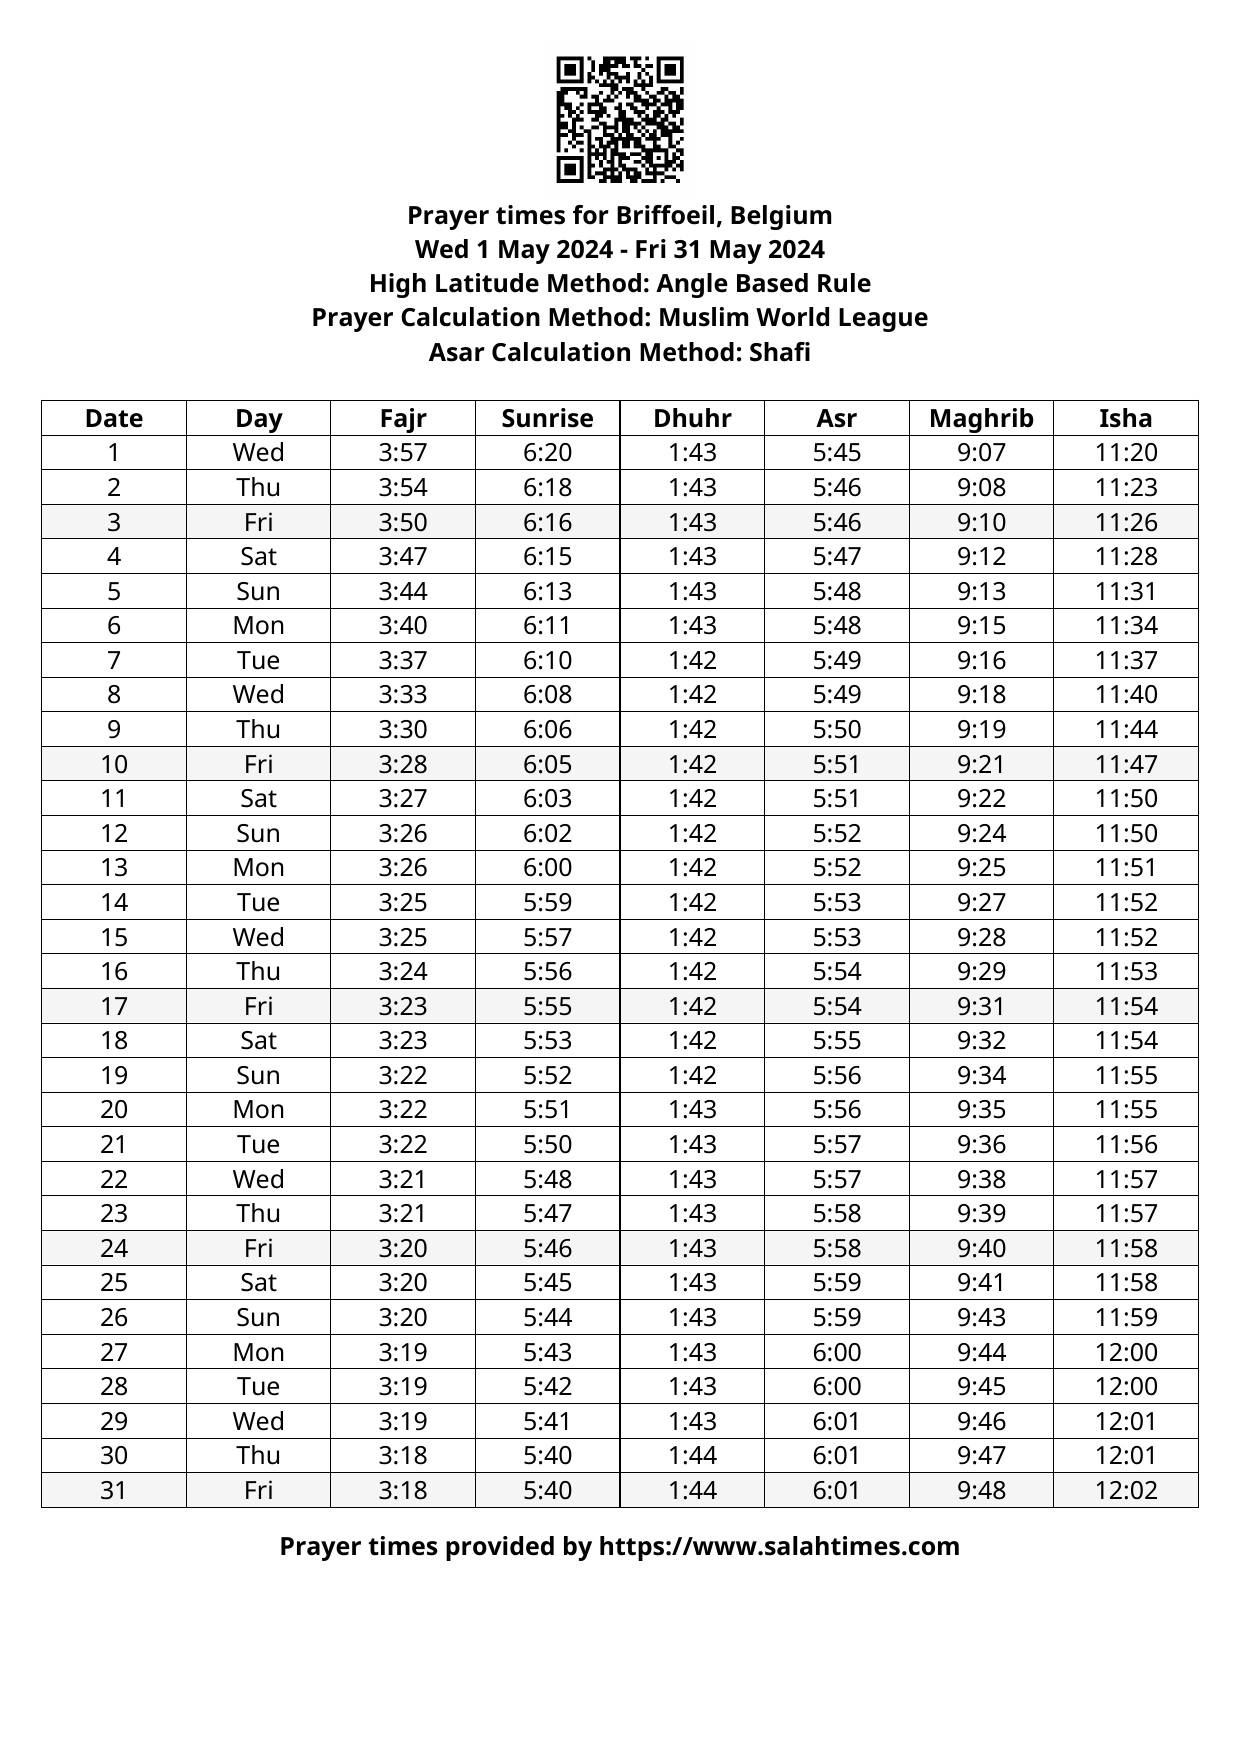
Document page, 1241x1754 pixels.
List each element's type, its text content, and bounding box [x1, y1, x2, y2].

text Wed 1 May 2024 - Fri 31 May 2024 [42, 232, 1198, 266]
table_cell 1:42 [621, 643, 764, 677]
table_cell 13 [42, 851, 186, 884]
table_cell 6:03 [476, 781, 619, 815]
table_cell 5:54 [765, 989, 909, 1022]
table_cell 9:47 [910, 1439, 1053, 1472]
table_cell Sun [187, 816, 330, 849]
table_cell 9:35 [910, 1093, 1053, 1126]
table_cell 6:00 [765, 1369, 909, 1403]
table_cell 19 [42, 1058, 186, 1092]
table_header Asr [765, 401, 909, 434]
table_cell 1:42 [621, 885, 764, 919]
table_cell 11:20 [1054, 436, 1198, 469]
table_cell 5:58 [765, 1231, 909, 1264]
table_cell 1:42 [621, 954, 764, 988]
table_cell 3:24 [331, 954, 475, 988]
table_cell 6:02 [476, 816, 619, 849]
table_cell Thu [187, 712, 330, 746]
table_cell 9:44 [910, 1335, 1053, 1368]
table_cell 1:43 [621, 1266, 764, 1299]
table_cell 6:00 [765, 1335, 909, 1368]
text Prayer Calculation Method: Muslim World League [42, 300, 1198, 334]
table_cell 1:43 [621, 436, 764, 469]
table_cell 1:42 [621, 747, 764, 780]
table_cell 1:43 [621, 539, 764, 573]
table_cell 5:55 [765, 1024, 909, 1057]
table_cell 9:12 [910, 539, 1053, 573]
table_cell 11:40 [1054, 678, 1198, 711]
table_cell 9:32 [910, 1024, 1053, 1057]
table_cell Wed [187, 678, 330, 711]
table_cell 30 [42, 1439, 186, 1472]
table_cell 3:22 [331, 1127, 475, 1161]
table_cell 9:43 [910, 1300, 1053, 1334]
table_cell 9:38 [910, 1162, 1053, 1195]
table_cell 9:21 [910, 747, 1053, 780]
table_cell 11:55 [1054, 1093, 1198, 1126]
table_cell 11:51 [1054, 851, 1198, 884]
table_cell 25 [42, 1266, 186, 1299]
table_cell 18 [42, 1024, 186, 1057]
table_cell 6:06 [476, 712, 619, 746]
table_cell 3:37 [331, 643, 475, 677]
table_cell 3:20 [331, 1266, 475, 1299]
table_cell 3:26 [331, 851, 475, 884]
table_cell 3:23 [331, 1024, 475, 1057]
table_cell Sat [187, 1024, 330, 1057]
table_cell 12:00 [1054, 1369, 1198, 1403]
table_cell Sat [187, 781, 330, 815]
table_cell 5:57 [765, 1127, 909, 1161]
table_cell 3:33 [331, 678, 475, 711]
table_cell 11:28 [1054, 539, 1198, 573]
table_cell 22 [42, 1162, 186, 1195]
table_cell 3:20 [331, 1300, 475, 1334]
table_cell 9:29 [910, 954, 1053, 988]
table_cell 5:46 [765, 505, 909, 538]
table_cell Tue [187, 1369, 330, 1403]
table_cell 23 [42, 1196, 186, 1230]
table_cell 3:30 [331, 712, 475, 746]
table_cell 29 [42, 1404, 186, 1437]
table_cell 1:42 [621, 1058, 764, 1092]
table_cell 5:51 [765, 781, 909, 815]
table_cell 5:51 [765, 747, 909, 780]
text Prayer times provided by https://www.salahtimes.com [42, 1528, 1198, 1563]
table_cell 17 [42, 989, 186, 1022]
table_cell Mon [187, 1335, 330, 1368]
table_cell 5:50 [476, 1127, 619, 1161]
table_cell 9 [42, 712, 186, 746]
table_cell 11:26 [1054, 505, 1198, 538]
table_cell 1:42 [621, 781, 764, 815]
picture [542, 41, 699, 198]
table_cell 9:27 [910, 885, 1053, 919]
table_cell Tue [187, 885, 330, 919]
table_cell 9:08 [910, 470, 1053, 504]
table_cell 9:46 [910, 1404, 1053, 1437]
table_cell 6:01 [765, 1404, 909, 1437]
table_cell 5:53 [765, 920, 909, 953]
table_cell 5:53 [765, 885, 909, 919]
table_cell 1:43 [621, 505, 764, 538]
table_cell 3:22 [331, 1093, 475, 1126]
table_cell 9:16 [910, 643, 1053, 677]
table_cell 1:42 [621, 989, 764, 1022]
table_cell Sun [187, 1058, 330, 1092]
table_cell 11:53 [1054, 954, 1198, 988]
table_cell Thu [187, 470, 330, 504]
table_cell 5:42 [476, 1369, 619, 1403]
table_cell 9:39 [910, 1196, 1053, 1230]
table_cell Fri [187, 505, 330, 538]
table_cell 11:23 [1054, 470, 1198, 504]
table_cell 5:55 [476, 989, 619, 1022]
table_cell 1:43 [621, 1127, 764, 1161]
table_cell 12:01 [1054, 1439, 1198, 1472]
table_cell 9:24 [910, 816, 1053, 849]
table_cell 5:57 [765, 1162, 909, 1195]
table_cell 1:42 [621, 1024, 764, 1057]
table_cell 31 [42, 1473, 186, 1507]
table_cell 3:22 [331, 1058, 475, 1092]
table_cell 1:43 [621, 1335, 764, 1368]
table_cell 10 [42, 747, 186, 780]
table_cell 1:42 [621, 851, 764, 884]
table_cell 6:11 [476, 609, 619, 642]
table_cell 9:15 [910, 609, 1053, 642]
table_cell 5:49 [765, 678, 909, 711]
table_cell 1:43 [621, 1162, 764, 1195]
table_cell Fri [187, 1231, 330, 1264]
table_cell 5:52 [765, 816, 909, 849]
table_cell 1:43 [621, 1196, 764, 1230]
table_header Date [42, 401, 186, 434]
table_cell 9:28 [910, 920, 1053, 953]
table_cell 15 [42, 920, 186, 953]
table_cell Sat [187, 1266, 330, 1299]
table_cell 9:18 [910, 678, 1053, 711]
table_cell 3:19 [331, 1369, 475, 1403]
table_cell 5:53 [476, 1024, 619, 1057]
table_cell 3:21 [331, 1162, 475, 1195]
table_cell 11:57 [1054, 1196, 1198, 1230]
table_cell 3:20 [331, 1231, 475, 1264]
table_cell 27 [42, 1335, 186, 1368]
table_cell 6:01 [765, 1473, 909, 1507]
table_header Isha [1054, 401, 1198, 434]
table_cell 6 [42, 609, 186, 642]
table_cell 9:22 [910, 781, 1053, 815]
table_cell 1:44 [621, 1473, 764, 1507]
table_cell 11:56 [1054, 1127, 1198, 1161]
table_cell 9:19 [910, 712, 1053, 746]
table_cell 11:54 [1054, 989, 1198, 1022]
table_cell 6:16 [476, 505, 619, 538]
table_cell 3:28 [331, 747, 475, 780]
table_cell 1:42 [621, 712, 764, 746]
table_cell 12:01 [1054, 1404, 1198, 1437]
table_cell 6:01 [765, 1439, 909, 1472]
table_cell 5:59 [765, 1266, 909, 1299]
table_cell 6:08 [476, 678, 619, 711]
table_cell 1:43 [621, 1300, 764, 1334]
table_cell 9:31 [910, 989, 1053, 1022]
table_cell 6:13 [476, 574, 619, 607]
table_cell 5:46 [476, 1231, 619, 1264]
table_cell 3:19 [331, 1335, 475, 1368]
table_cell 3:57 [331, 436, 475, 469]
table_cell 9:41 [910, 1266, 1053, 1299]
table_cell 9:13 [910, 574, 1053, 607]
table_cell Fri [187, 747, 330, 780]
table_cell 9:07 [910, 436, 1053, 469]
table_cell 1 [42, 436, 186, 469]
table_cell 21 [42, 1127, 186, 1161]
table_cell 14 [42, 885, 186, 919]
table_cell 1:43 [621, 1093, 764, 1126]
table_cell 5:40 [476, 1473, 619, 1507]
table_cell 1:43 [621, 1231, 764, 1264]
table_cell 11:31 [1054, 574, 1198, 607]
table_cell 26 [42, 1300, 186, 1334]
table_cell 9:10 [910, 505, 1053, 538]
table_cell 5:45 [476, 1266, 619, 1299]
table_header Dhuhr [621, 401, 764, 434]
table_cell 11:52 [1054, 885, 1198, 919]
table_cell 11:50 [1054, 781, 1198, 815]
table_cell 3:27 [331, 781, 475, 815]
table_cell 11:34 [1054, 609, 1198, 642]
table_cell 2 [42, 470, 186, 504]
table_cell 11:57 [1054, 1162, 1198, 1195]
table_cell Fri [187, 1473, 330, 1507]
table_cell 3:21 [331, 1196, 475, 1230]
table_cell 12 [42, 816, 186, 849]
table_cell 11:58 [1054, 1266, 1198, 1299]
table_cell 5:47 [765, 539, 909, 573]
table_cell 1:43 [621, 574, 764, 607]
table_cell 1:43 [621, 470, 764, 504]
table_cell 11:59 [1054, 1300, 1198, 1334]
table_cell 5:56 [765, 1093, 909, 1126]
table_cell 9:45 [910, 1369, 1053, 1403]
table_cell 6:20 [476, 436, 619, 469]
table_cell 3:47 [331, 539, 475, 573]
table_cell 5:45 [765, 436, 909, 469]
table_cell 1:43 [621, 609, 764, 642]
table_cell 11:52 [1054, 920, 1198, 953]
table_cell 1:42 [621, 920, 764, 953]
table_cell 5:56 [476, 954, 619, 988]
table_cell 1:42 [621, 678, 764, 711]
table_cell 5:44 [476, 1300, 619, 1334]
table_cell 7 [42, 643, 186, 677]
table_cell 11:44 [1054, 712, 1198, 746]
table_cell 11:37 [1054, 643, 1198, 677]
table_cell 5:48 [765, 574, 909, 607]
table_cell 3:50 [331, 505, 475, 538]
table_cell 9:40 [910, 1231, 1053, 1264]
table_cell 3:26 [331, 816, 475, 849]
table_cell Mon [187, 1093, 330, 1126]
table_cell 3:54 [331, 470, 475, 504]
table_cell Thu [187, 1196, 330, 1230]
table_header Sunrise [476, 401, 619, 434]
table_cell 5:48 [476, 1162, 619, 1195]
table_cell 3:18 [331, 1473, 475, 1507]
table_cell 11:55 [1054, 1058, 1198, 1092]
table_cell Wed [187, 1162, 330, 1195]
table_cell 3 [42, 505, 186, 538]
table_cell Mon [187, 851, 330, 884]
table_cell 5:43 [476, 1335, 619, 1368]
table_cell 1:43 [621, 1404, 764, 1437]
table_cell 5:50 [765, 712, 909, 746]
table_cell 3:18 [331, 1439, 475, 1472]
table_cell 28 [42, 1369, 186, 1403]
table_cell 12:00 [1054, 1335, 1198, 1368]
table_cell Sat [187, 539, 330, 573]
table_cell 11:58 [1054, 1231, 1198, 1264]
text Prayer times for Briffoeil, Belgium [42, 198, 1198, 232]
table_cell Wed [187, 436, 330, 469]
text High Latitude Method: Angle Based Rule [42, 266, 1198, 300]
text Asar Calculation Method: Shafi [42, 334, 1198, 368]
table_cell 5:59 [765, 1300, 909, 1334]
table_cell 5:49 [765, 643, 909, 677]
table_cell 8 [42, 678, 186, 711]
table_cell Wed [187, 920, 330, 953]
table_cell 4 [42, 539, 186, 573]
table_cell 3:40 [331, 609, 475, 642]
table_cell Tue [187, 643, 330, 677]
table_cell 5:57 [476, 920, 619, 953]
table_cell 5:46 [765, 470, 909, 504]
table_cell 5:41 [476, 1404, 619, 1437]
table_cell Thu [187, 1439, 330, 1472]
table_cell Wed [187, 1404, 330, 1437]
table_cell 9:36 [910, 1127, 1053, 1161]
table_header Day [187, 401, 330, 434]
table_cell 5:56 [765, 1058, 909, 1092]
table_cell Mon [187, 609, 330, 642]
table_cell 11:47 [1054, 747, 1198, 780]
table_cell 5:40 [476, 1439, 619, 1472]
table_cell 3:19 [331, 1404, 475, 1437]
table_cell 5:59 [476, 885, 619, 919]
table_cell 6:00 [476, 851, 619, 884]
table_cell 1:44 [621, 1439, 764, 1472]
table_cell 5:51 [476, 1093, 619, 1126]
table_cell 5:58 [765, 1196, 909, 1230]
table_cell 5:54 [765, 954, 909, 988]
table_cell Sun [187, 574, 330, 607]
table_cell 3:25 [331, 920, 475, 953]
table_cell 9:25 [910, 851, 1053, 884]
table_cell 6:18 [476, 470, 619, 504]
table_cell Fri [187, 989, 330, 1022]
table_cell 5 [42, 574, 186, 607]
table_cell Tue [187, 1127, 330, 1161]
table_cell 6:10 [476, 643, 619, 677]
table_header Maghrib [910, 401, 1053, 434]
table_cell 12:02 [1054, 1473, 1198, 1507]
table_cell 5:52 [765, 851, 909, 884]
table_cell 6:15 [476, 539, 619, 573]
table_cell 11:54 [1054, 1024, 1198, 1057]
table_cell 3:23 [331, 989, 475, 1022]
table_cell Thu [187, 954, 330, 988]
table_cell 11:50 [1054, 816, 1198, 849]
table_cell 3:25 [331, 885, 475, 919]
table_cell 16 [42, 954, 186, 988]
table_cell 5:52 [476, 1058, 619, 1092]
table_cell 1:42 [621, 816, 764, 849]
table_cell 20 [42, 1093, 186, 1126]
table_cell 6:05 [476, 747, 619, 780]
table_cell 24 [42, 1231, 186, 1264]
table_header Fajr [331, 401, 475, 434]
table_cell Sun [187, 1300, 330, 1334]
table_cell 5:48 [765, 609, 909, 642]
table_cell 1:43 [621, 1369, 764, 1403]
table_cell 9:48 [910, 1473, 1053, 1507]
table_cell 9:34 [910, 1058, 1053, 1092]
table_cell 11 [42, 781, 186, 815]
table_cell 3:44 [331, 574, 475, 607]
table_cell 5:47 [476, 1196, 619, 1230]
